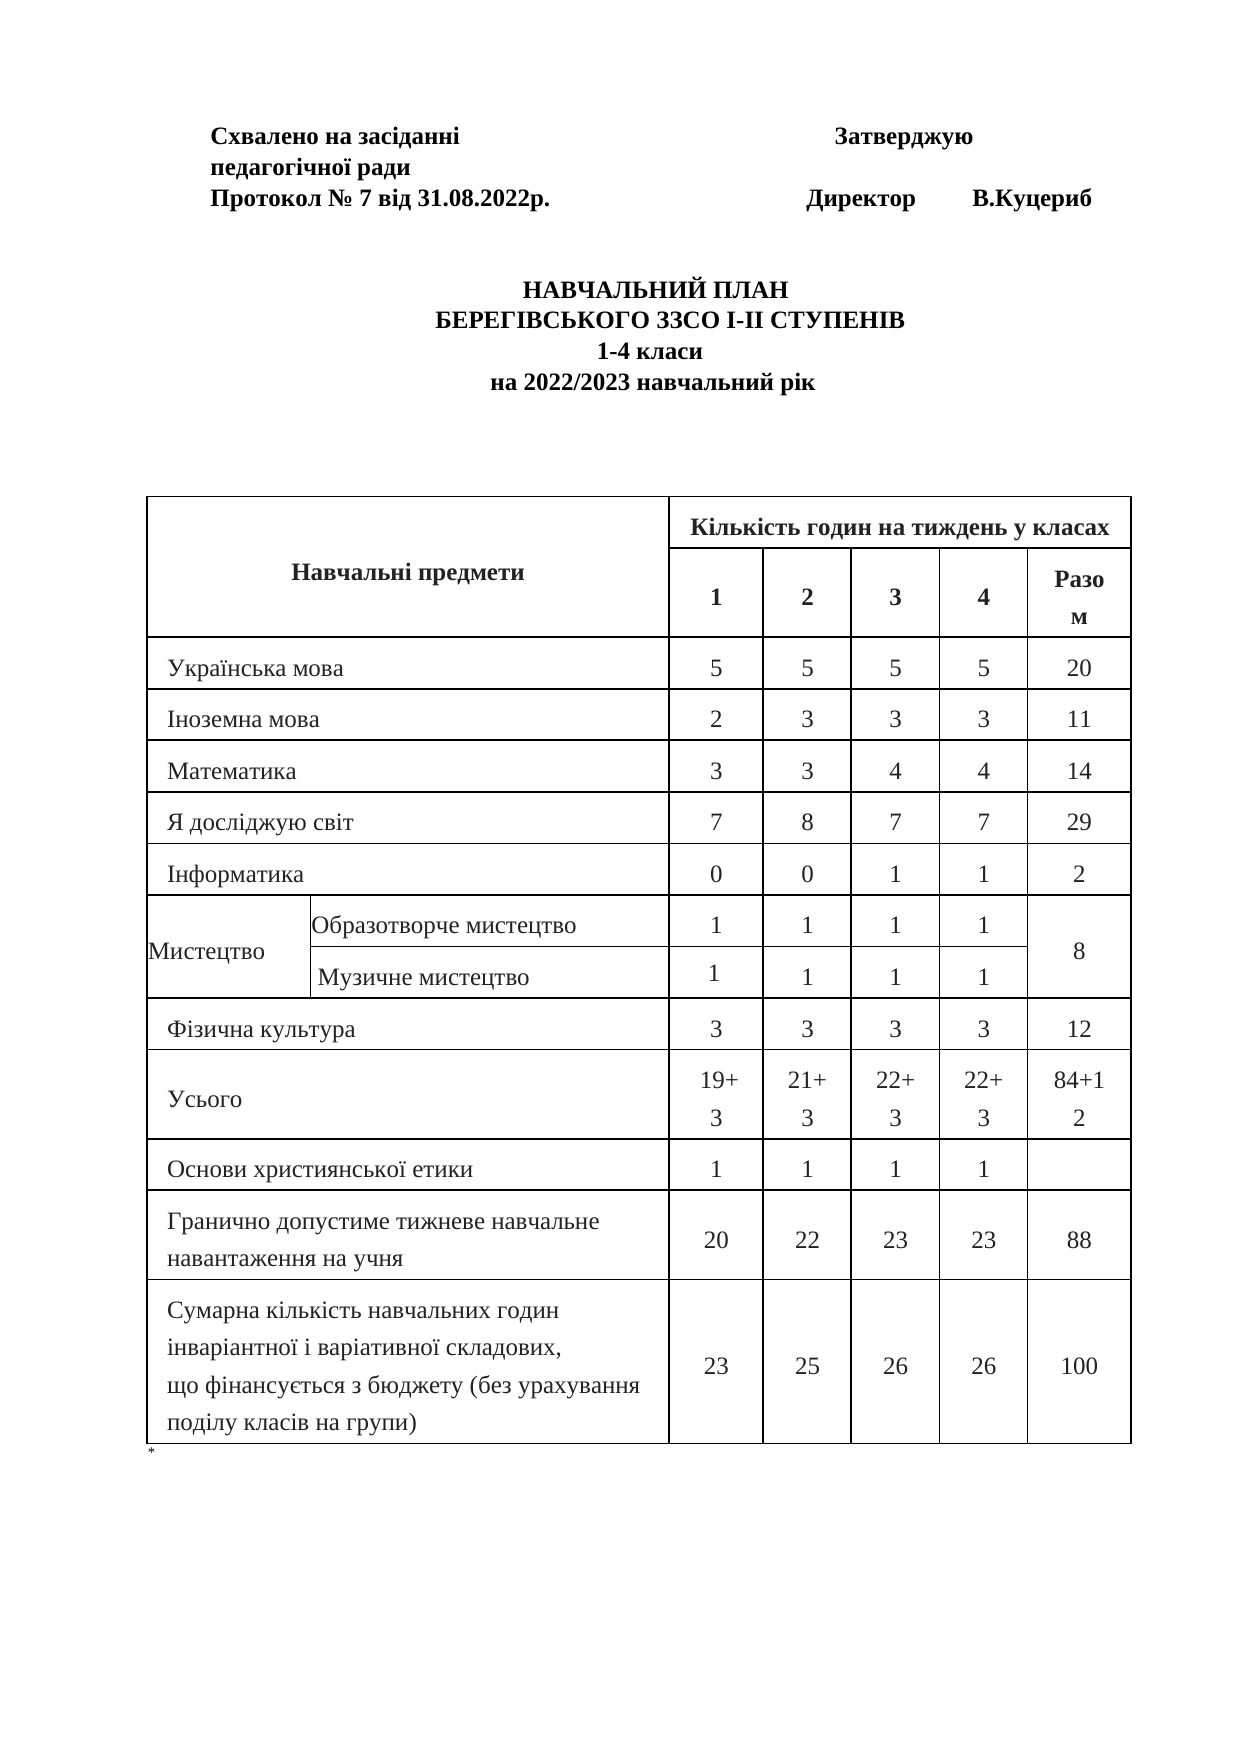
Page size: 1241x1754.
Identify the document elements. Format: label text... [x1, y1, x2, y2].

table_cell 1 [940, 844, 1027, 894]
table_cell 84+12 [1028, 1050, 1130, 1138]
table_cell 23 [940, 1191, 1027, 1278]
table_cell 23 [852, 1191, 939, 1278]
table_cell 3 [670, 999, 762, 1049]
table_cell 1 [852, 844, 939, 894]
table_cell 22 [764, 1191, 850, 1278]
subtitle БЕРЕГІВСЬКОГО ЗЗСО І-ІІ СТУПЕНІВ [148, 304, 1152, 334]
table_cell Мистецтво [148, 896, 310, 997]
subtitle Протокол № 7 від 31.08.2022р. Директор В.Куцериб [148, 181, 1152, 211]
table_cell 1 [940, 947, 1027, 997]
table_cell 7 [852, 793, 939, 842]
table_cell 4 [852, 741, 939, 791]
table_cell Разом [1028, 549, 1130, 636]
table_cell 5 [852, 638, 939, 688]
table_cell Я досліджую світ [148, 793, 668, 842]
table_cell 25 [764, 1280, 850, 1442]
subtitle НАВЧАЛЬНИЙ ПЛАН [148, 273, 1152, 304]
subtitle 1-4 класи [148, 334, 1152, 365]
table_cell 1 [852, 896, 939, 946]
table_cell 1 [764, 896, 850, 946]
table_cell Інформатика [148, 844, 668, 894]
table_cell 5 [940, 638, 1027, 688]
table_cell 1 [670, 549, 762, 636]
table_cell Основи християнської етики [148, 1140, 668, 1189]
table_cell 1 [670, 1140, 762, 1189]
table_cell Іноземна мова [148, 690, 668, 739]
table_cell 1 [670, 896, 762, 946]
table_cell 1 [940, 896, 1027, 946]
table_cell 26 [940, 1280, 1027, 1442]
table_cell 2 [764, 549, 850, 636]
table_cell 7 [940, 793, 1027, 842]
table_cell 19+3 [670, 1050, 762, 1138]
table_cell 1 [764, 1140, 850, 1189]
table_cell 23 [670, 1280, 762, 1442]
table_cell 29 [1028, 793, 1130, 842]
table_cell 1 [670, 947, 762, 997]
table_cell 88 [1028, 1191, 1130, 1278]
table_cell 5 [670, 638, 762, 688]
table_cell 3 [940, 690, 1027, 739]
table_cell 26 [852, 1280, 939, 1442]
table_cell 3 [764, 690, 850, 739]
table_cell 3 [940, 999, 1027, 1049]
table_cell Образотворче мистецтво [311, 896, 668, 946]
text * [148, 1444, 1152, 1473]
subtitle на 2022/2023 навчальний рік [148, 365, 1152, 396]
table_cell 100 [1028, 1280, 1130, 1442]
table_cell 22+3 [852, 1050, 939, 1138]
table_cell Українська мова [148, 638, 668, 688]
table_cell 3 [852, 999, 939, 1049]
table_cell 1 [764, 947, 850, 997]
table_cell 22+3 [940, 1050, 1027, 1138]
table_cell 8 [1028, 896, 1130, 997]
table_cell Сумарна кількість навчальних годин інваріантної і варіативної складових, що фінансується з бюджету (без урахування поділу класів на групи) [148, 1280, 668, 1442]
table_cell Математика [148, 741, 668, 791]
table_cell 0 [670, 844, 762, 894]
table_cell 2 [1028, 844, 1130, 894]
table_cell 5 [764, 638, 850, 688]
table_cell 3 [852, 549, 939, 636]
table_cell 11 [1028, 690, 1130, 739]
table_header Кількість годин на тиждень у класах [670, 497, 1130, 547]
table_cell 1 [852, 1140, 939, 1189]
table_cell Усього [148, 1050, 668, 1138]
table_cell 4 [940, 741, 1027, 791]
table_cell Фізична культура [148, 999, 668, 1049]
table_cell 3 [764, 999, 850, 1049]
table_cell 3 [852, 690, 939, 739]
table_cell 21+3 [764, 1050, 850, 1138]
table_cell [1028, 1140, 1130, 1189]
table_cell 12 [1028, 999, 1130, 1049]
table_cell 8 [764, 793, 850, 842]
subtitle Схвалено на засіданні Затверджую [148, 119, 1152, 150]
table_cell 0 [764, 844, 850, 894]
subtitle педагогічної ради [148, 150, 1152, 181]
table_cell 20 [670, 1191, 762, 1278]
table_cell 1 [940, 1140, 1027, 1189]
table_cell Музичне мистецтво [311, 947, 668, 997]
table_cell 3 [764, 741, 850, 791]
table_cell 14 [1028, 741, 1130, 791]
table_cell 4 [940, 549, 1027, 636]
table_cell Гранично допустиме тижневе навчальне навантаження на учня [148, 1191, 668, 1278]
table_cell 3 [670, 741, 762, 791]
table_cell 20 [1028, 638, 1130, 688]
table_cell 2 [670, 690, 762, 739]
table_cell 1 [852, 947, 939, 997]
table_header Навчальні предмети [148, 497, 668, 636]
table_cell 7 [670, 793, 762, 842]
